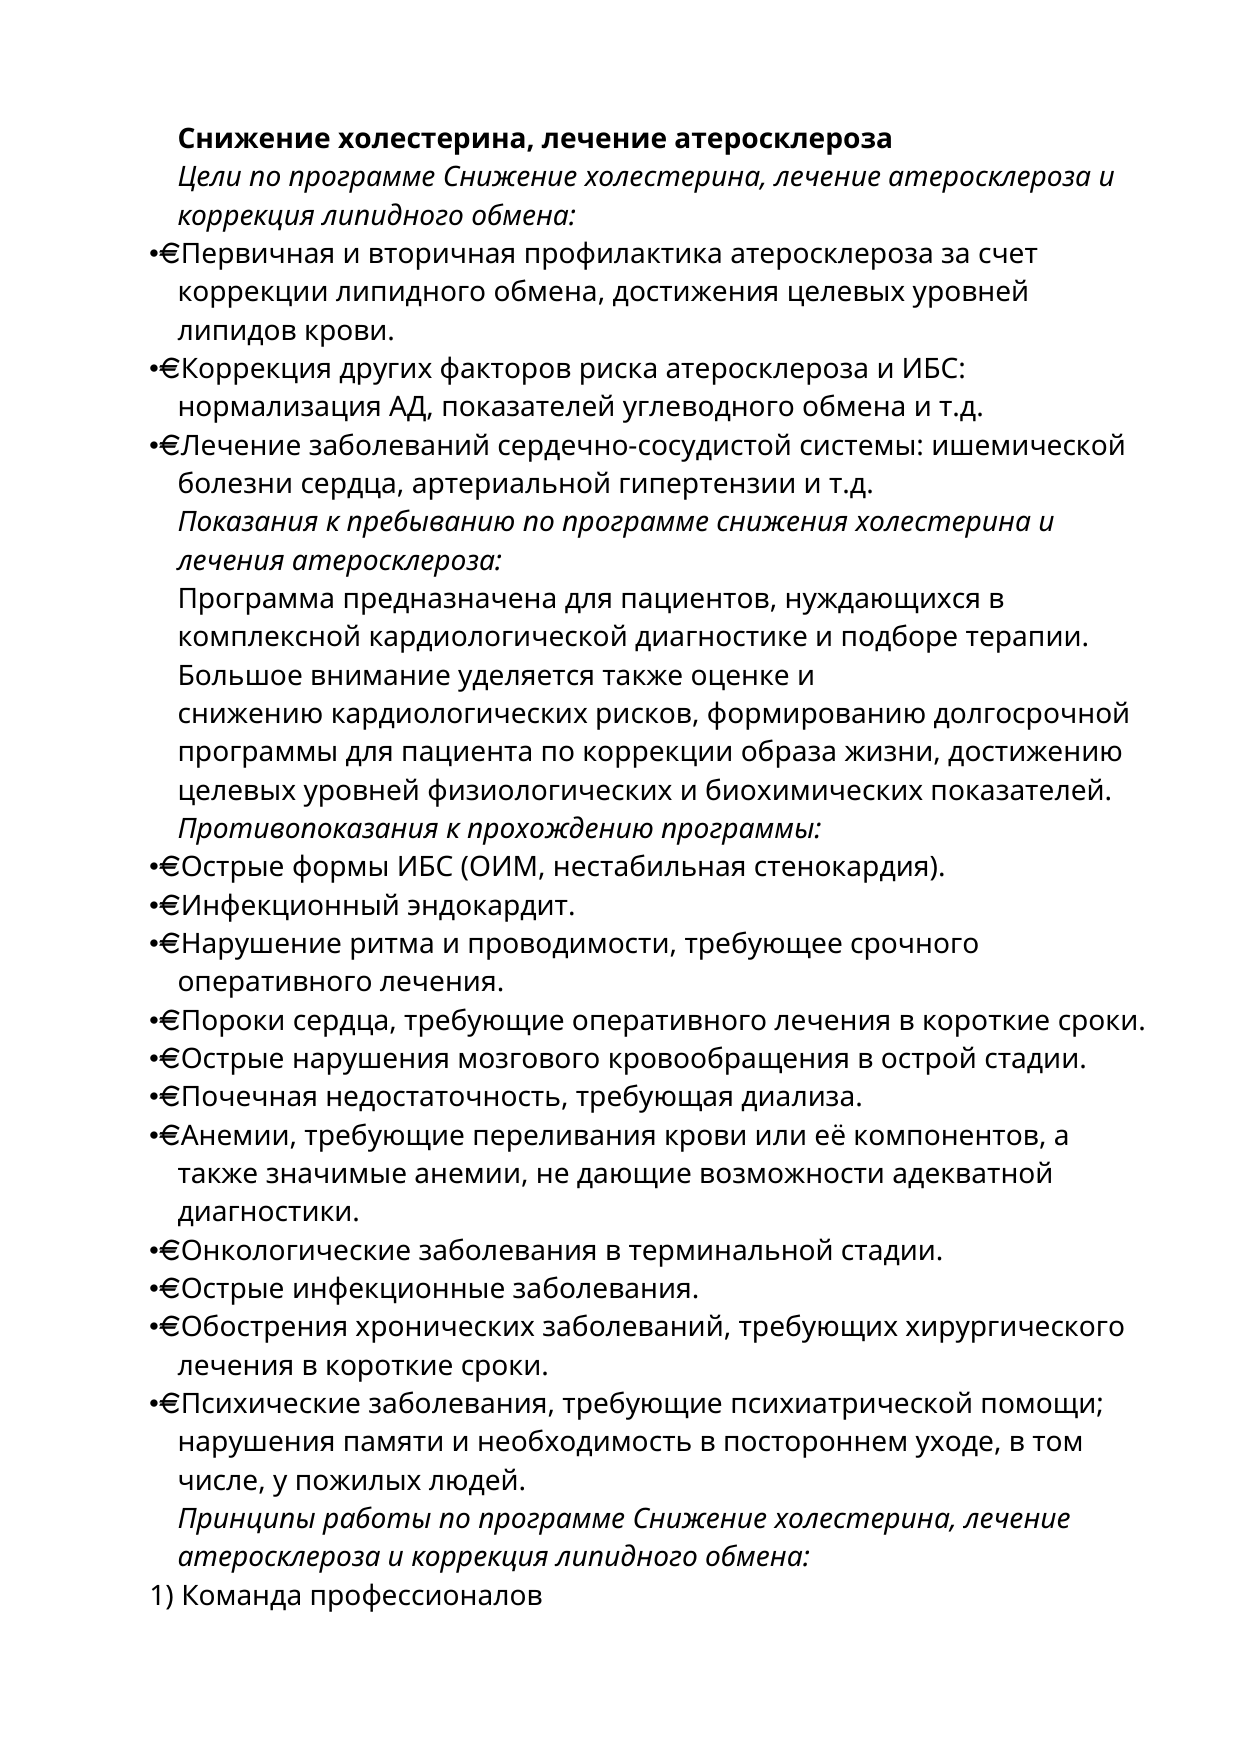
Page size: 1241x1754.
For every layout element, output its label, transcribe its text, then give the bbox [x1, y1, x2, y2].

text • Онкологические заболевания в терминальной стадии. [149, 1230, 1152, 1268]
text • Почечная недостаточность, требующая диализа. [149, 1076, 1152, 1115]
text Цели по программе Снижение холестерина, лечение атеросклероза и коррекция липидного обмена: [177, 156, 1152, 233]
text Программа предназначена для пациентов, нуждающихся в комплексной кардиологической диагностике и подборе терапии. Большое внимание уделяется также оценке и снижению кардиологических рисков, формированию долгосрочной программы для пациента по коррекции образа жизни, достижению целевых уровней физиологических и биохимических показателей. [177, 578, 1152, 808]
text • Анемии, требующие переливания крови или её компонентов, а также значимые анемии, не дающие возможности адекватной диагностики. [149, 1115, 1152, 1230]
text • Инфекционный эндокардит. [149, 885, 1152, 923]
text Показания к пребыванию по программе снижения холестерина и лечения атеросклероза: [177, 501, 1152, 578]
text • Острые нарушения мозгового кровообращения в острой стадии. [149, 1038, 1152, 1076]
text Снижение холестерина, лечение атеросклероза [177, 118, 1152, 156]
text Противопоказания к прохождению программы: [177, 808, 1152, 846]
text • Коррекция других факторов риска атеросклероза и ИБС: нормализация АД, показателей углеводного обмена и т.д. [149, 348, 1152, 425]
text • Лечение заболеваний сердечно-сосудистой системы: ишемической болезни сердца, артериальной гипертензии и т.д. [149, 425, 1152, 501]
text 1) Команда профессионалов [149, 1575, 1152, 1613]
text • Первичная и вторичная профилактика атеросклероза за счет коррекции липидного обмена, достижения целевых уровней липидов крови. [149, 233, 1152, 348]
text • Острые формы ИБС (ОИМ, нестабильная стенокардия). [149, 846, 1152, 885]
text Принципы работы по программе Снижение холестерина, лечение атеросклероза и коррекция липидного обмена: [177, 1498, 1152, 1575]
text • Острые инфекционные заболевания. [149, 1268, 1152, 1306]
text • Нарушение ритма и проводимости, требующее срочного оперативного лечения. [149, 923, 1152, 1000]
text • Психические заболевания, требующие психиатрической помощи; нарушения памяти и необходимость в постороннем уходе, в том числе, у пожилых людей. [149, 1383, 1152, 1498]
text • Обострения хронических заболеваний, требующих хирургического лечения в короткие сроки. [149, 1306, 1152, 1383]
text • Пороки сердца, требующие оперативного лечения в короткие сроки. [149, 1000, 1152, 1038]
